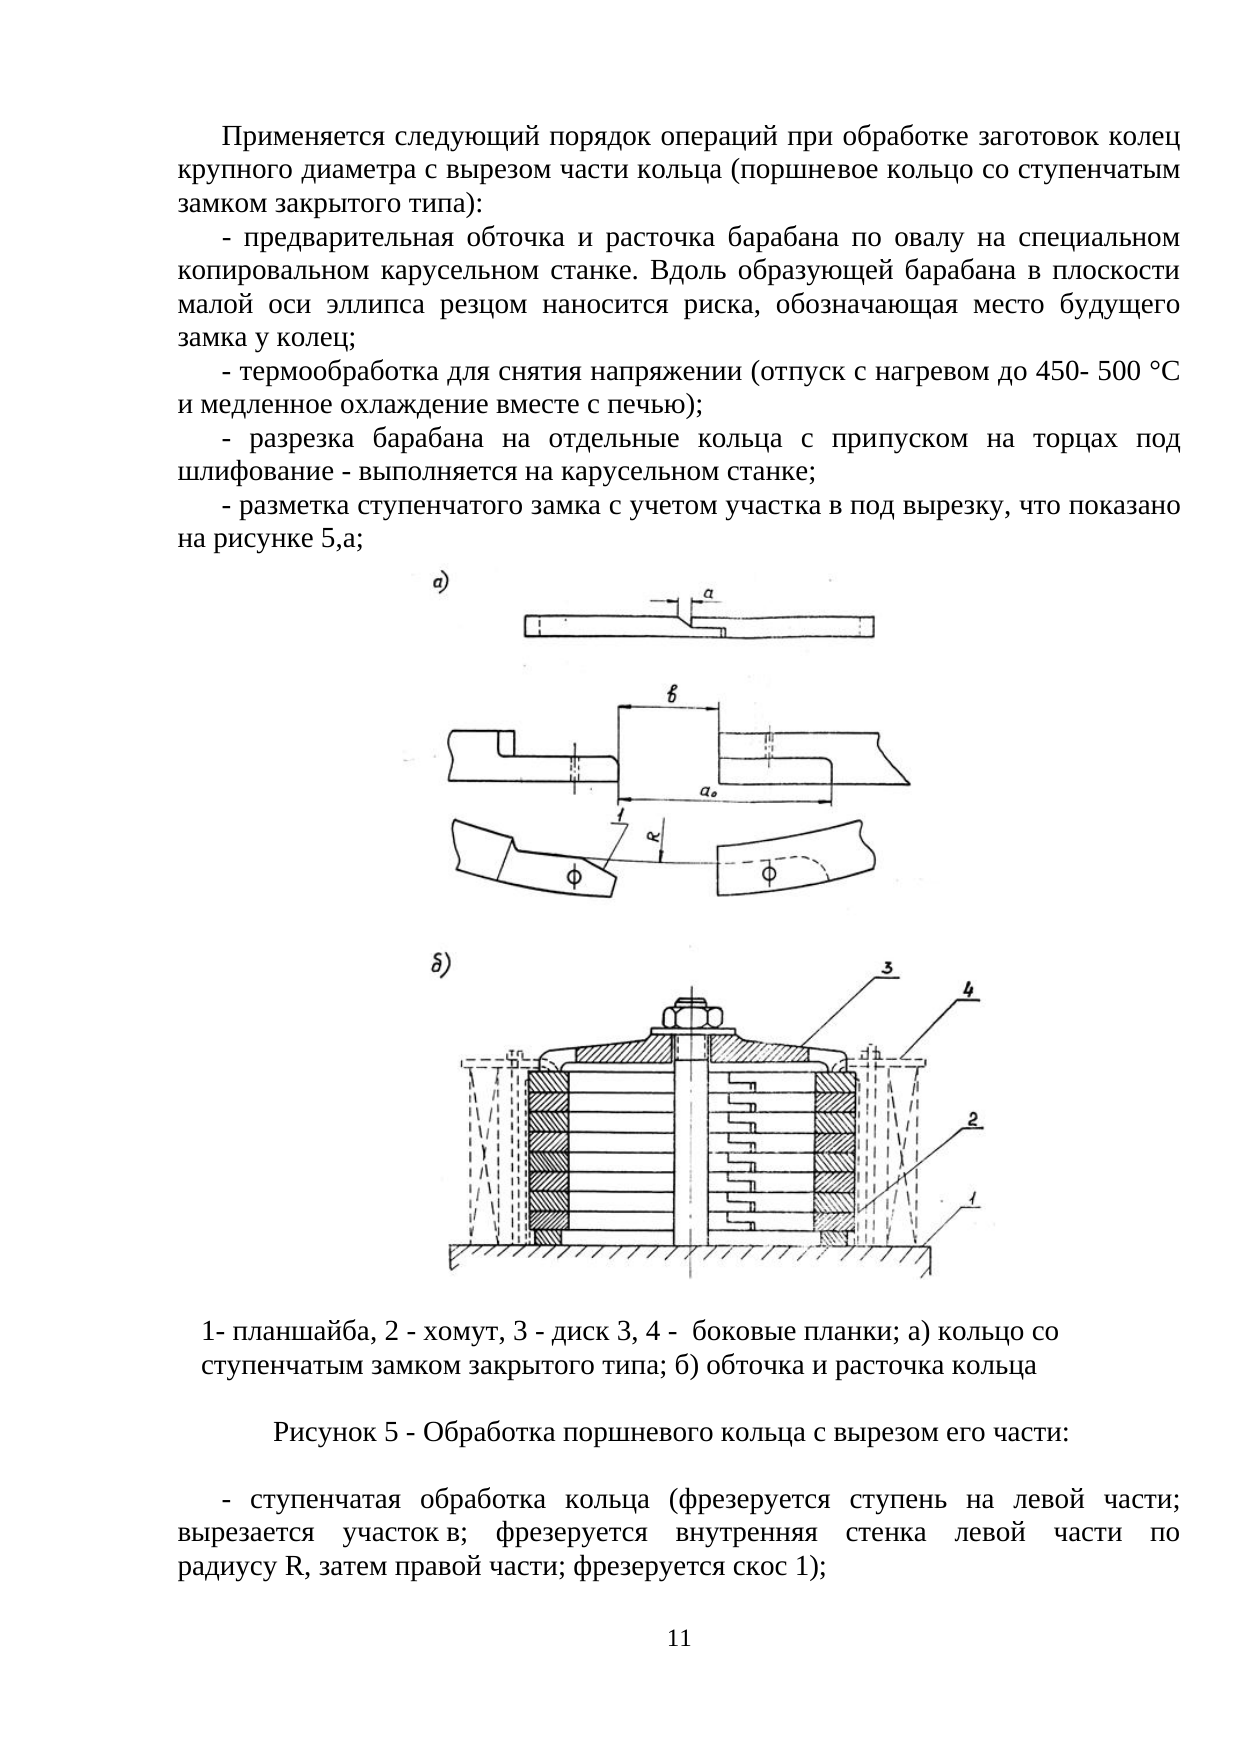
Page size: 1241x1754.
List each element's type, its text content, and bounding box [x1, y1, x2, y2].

text - термообработка для снятия напряжении (отпуск с нагревом до 450- 500 °С и медленное охлаждение вместе с печью); [177, 353, 1181, 420]
text 1- планшайба, 2 - хомут, 3 - диск 3, 4 - боковые планки; а) кольцо со ступенчатым замком закрытого типа; б) обточка и расточка кольца [201, 1313, 1142, 1380]
text - предварительная обточка и расточка барабана по овалу на специальном копировальном карусельном станке. Вдоль образующей барабана в плоскости малой оси эллипса резцом наносится риска, обозначающая место будущего замка у колец; [177, 219, 1181, 353]
text - ступенчатая обработка кольца (фрезеруется ступень на левой части; вырезается участок в; фрезеруется внутренняя стенка левой части по радиусу R, затем правой части; фрезеруется скос 1); [177, 1481, 1181, 1582]
text Рисунок 5 - Обработка поршневого кольца с вырезом его части: [201, 1414, 1142, 1447]
picture [402, 554, 1001, 1280]
text - разметка ступенчатого замка с учетом участка в под вырезку, что показано на рисунке 5,а; [177, 487, 1181, 554]
text - разрезка барабана на отдельные кольца с припуском на торцах под шлифование - выполняется на карусельном станке; [177, 420, 1181, 487]
text Применяется следующий порядок операций при обработке заготовок колец крупного диаметра с вырезом части кольца (поршневое кольцо со ступенчатым замком закрытого типа): [177, 118, 1181, 219]
